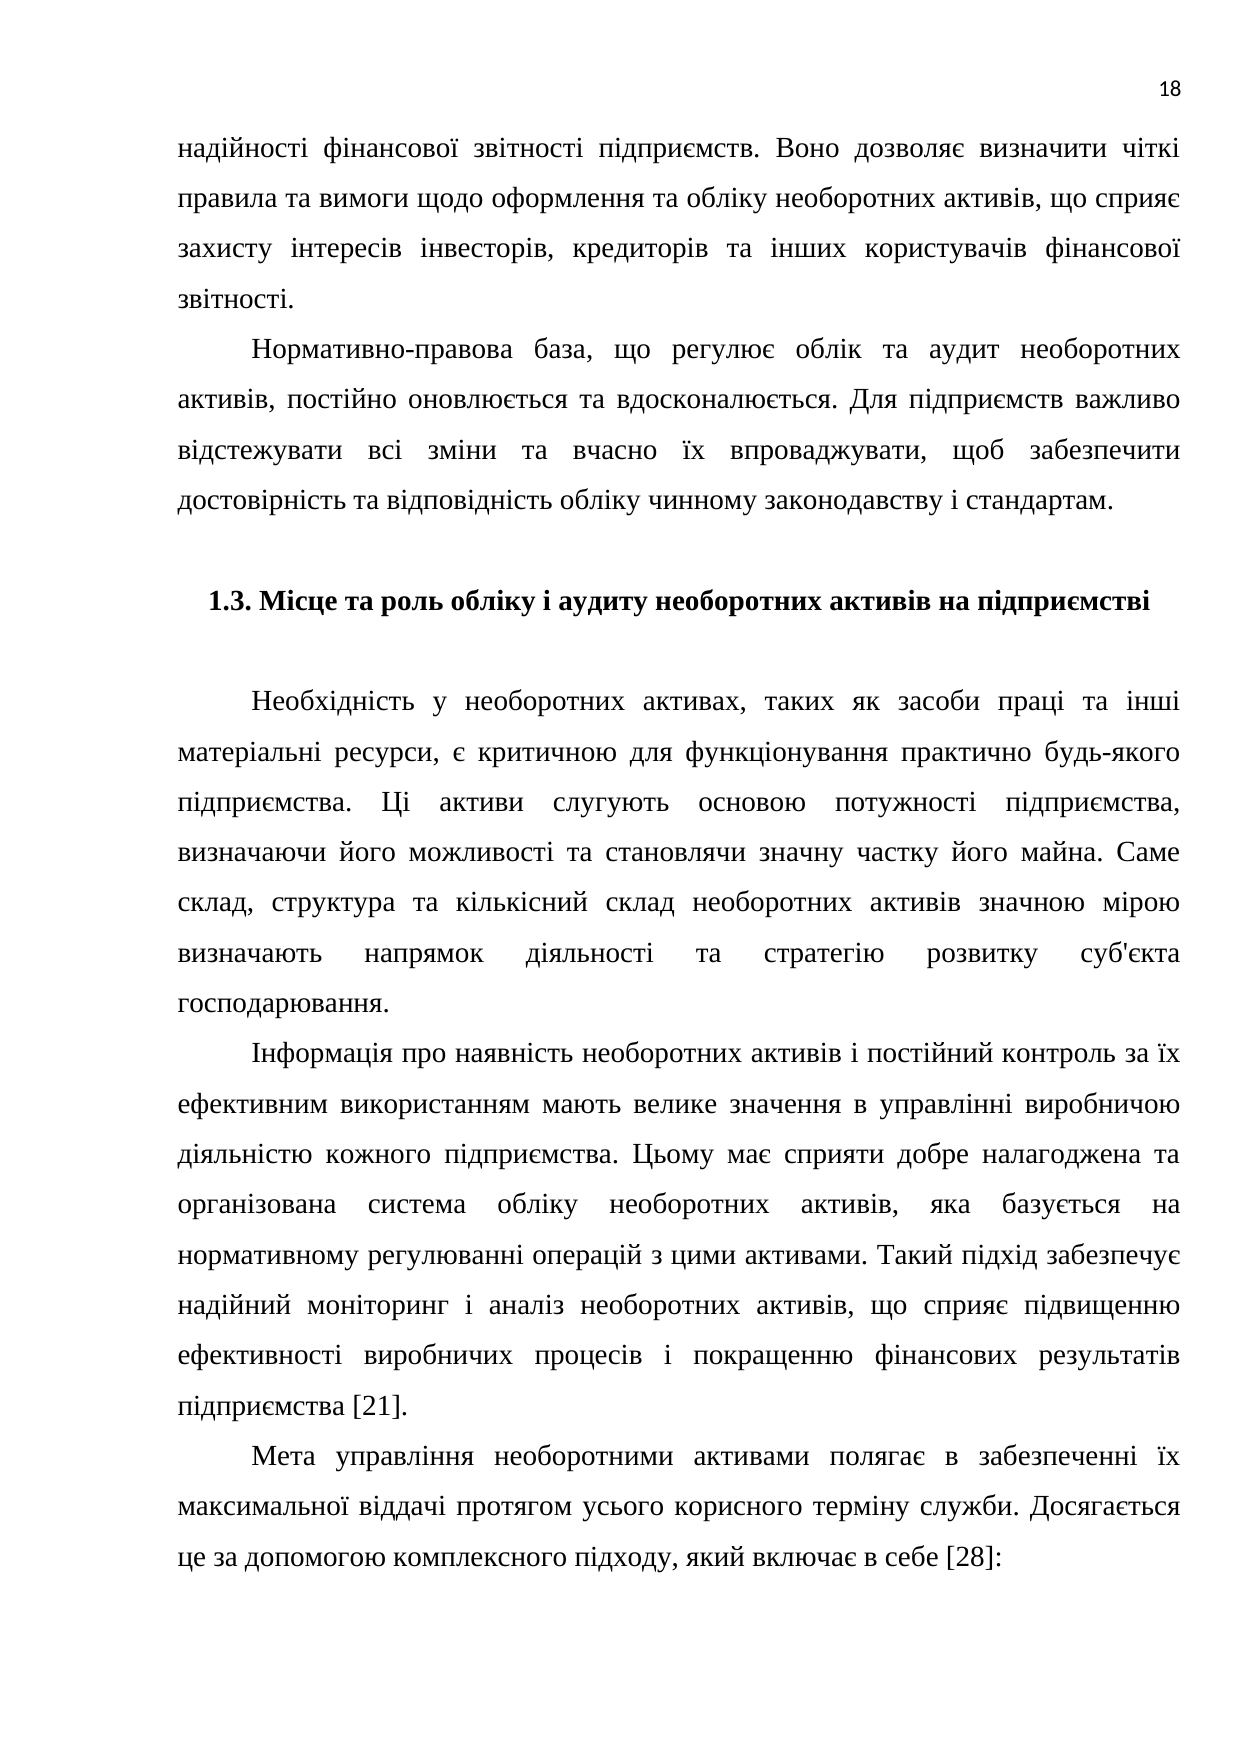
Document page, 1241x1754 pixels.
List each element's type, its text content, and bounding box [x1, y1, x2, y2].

subtitle 1.3. Місце та роль обліку і аудиту необоротних активів на підприємстві [177, 583, 1181, 616]
text Інформація про наявність необоротних активів і постійний контроль за їх ефективним використанням мають велике значення в управлінні виробничою діяльністю кожного підприємства. Цьому має сприяти добре налагоджена та організована система обліку необоротних активів, яка базується на нормативному регулюванні операцій з цими активами. Такий підхід забезпечує надійний моніторинг і аналіз необоротних активів, що сприяє підвищенню ефективності виробничих процесів і покращенню фінансових результатів підприємства [21]. [177, 1036, 1181, 1421]
text Необхідність у необоротних активах, таких як засоби праці та інші матеріальні ресурси, є критичною для функціонування практично будь-якого підприємства. Ці активи слугують основою потужності підприємства, визначаючи його можливості та становлячи значну частку його майна. Саме склад, структура та кількісний склад необоротних активів значною мірою визначають напрямок діяльності та стратегію розвитку суб'єкта господарювання. [177, 683, 1181, 1019]
text Мета управління необоротними активами полягає в забезпеченні їх максимальної віддачі протягом усього корисного терміну служби. Досягається це за допомогою комплексного підходу, який включає в себе [28]: [177, 1438, 1181, 1572]
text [177, 130, 1181, 314]
text Нормативно-правова база, що регулює облік та аудит необоротних активів, постійно оновлюється та вдосконалюється. Для підприємств важливо відстежувати всі зміни та вчасно їх впроваджувати, щоб забезпечити достовірність та відповідність обліку чинному законодавству і стандартам. [177, 331, 1181, 516]
